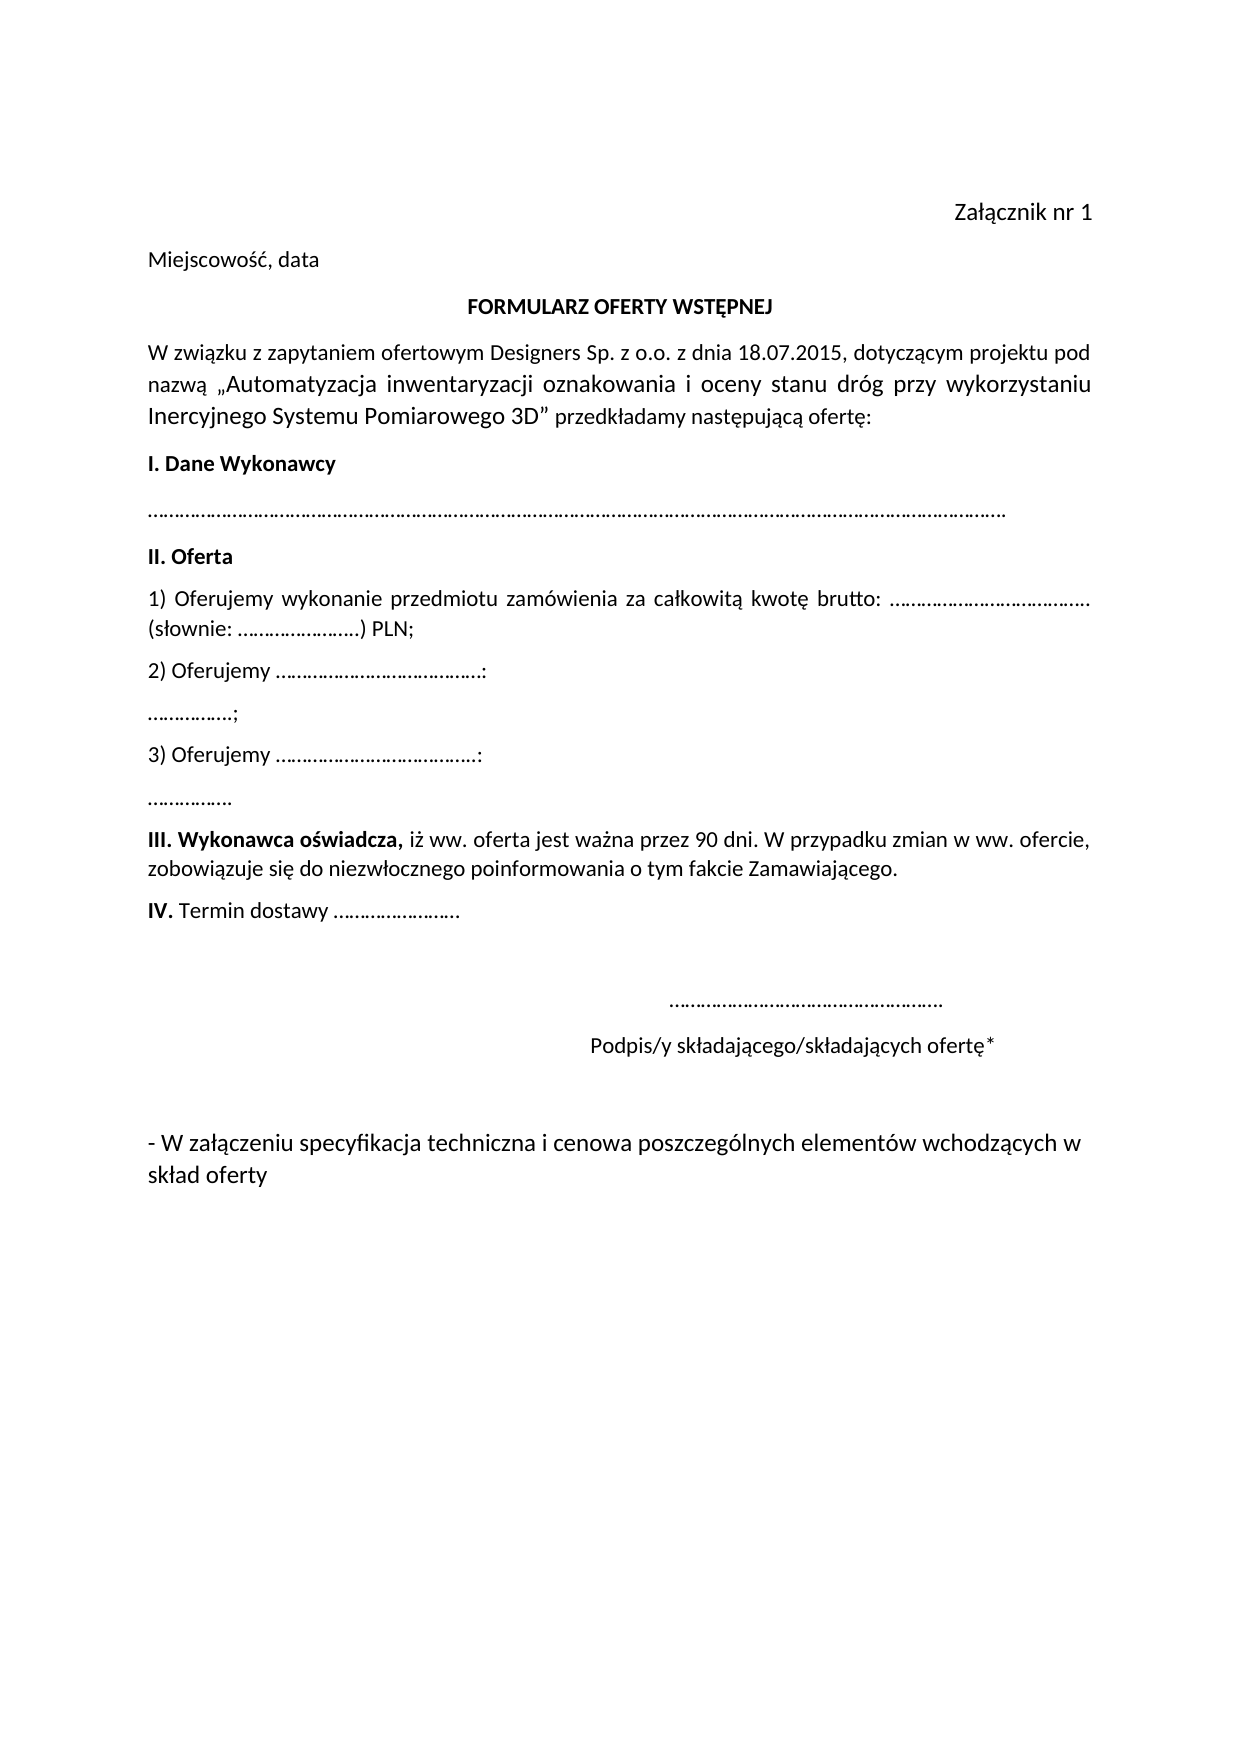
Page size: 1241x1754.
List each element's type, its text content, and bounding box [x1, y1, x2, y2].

text FORMULARZ OFERTY WSTĘPNEJ [148, 292, 1093, 320]
text Podpis/y składającego/składających ofertę* [590, 1032, 1093, 1059]
text ……………. [148, 783, 1093, 811]
text ………………………………………………………………………………………………………………………………………………. [148, 496, 1093, 524]
text IV. Termin dostawy …………………… [148, 897, 1093, 925]
text Załącznik nr 1 [148, 197, 1093, 227]
text - W załączeniu specyfikacja techniczna i cenowa poszczególnych elementów wchodzących w skład oferty [148, 1127, 1093, 1190]
text II. Oferta [148, 542, 1093, 570]
text I. Dane Wykonawcy [148, 449, 1093, 477]
text III. Wykonawca oświadcza, iż ww. oferta jest ważna przez 90 dni. W przypadku zmian w ww. ofercie, zobowiązuje się do niezwłocznego poinformowania o tym fakcie Zamawiającego. [148, 825, 1093, 882]
text 1) Oferujemy wykonanie przedmiotu zamówienia za całkowitą kwotę brutto: ……………………………….. (słownie: …………………..) PLN; [148, 584, 1093, 642]
text Miejscowość, data [148, 246, 1093, 273]
text …………….; [148, 698, 1093, 726]
text 2) Oferujemy …………………………………: [148, 656, 1093, 684]
text ……………………………………………. [590, 985, 1093, 1013]
text 3) Oferujemy ………………………………..: [148, 740, 1093, 768]
text W związku z zapytaniem ofertowym Designers Sp. z o.o. z dnia 18.07.2015, dotyczącym projektu pod nazwą „Automatyzacja inwentaryzacji oznakowania i oceny stanu dróg przy wykorzystaniu Inercyjnego Systemu Pomiarowego 3D” przedkładamy następującą ofertę: [148, 338, 1093, 431]
